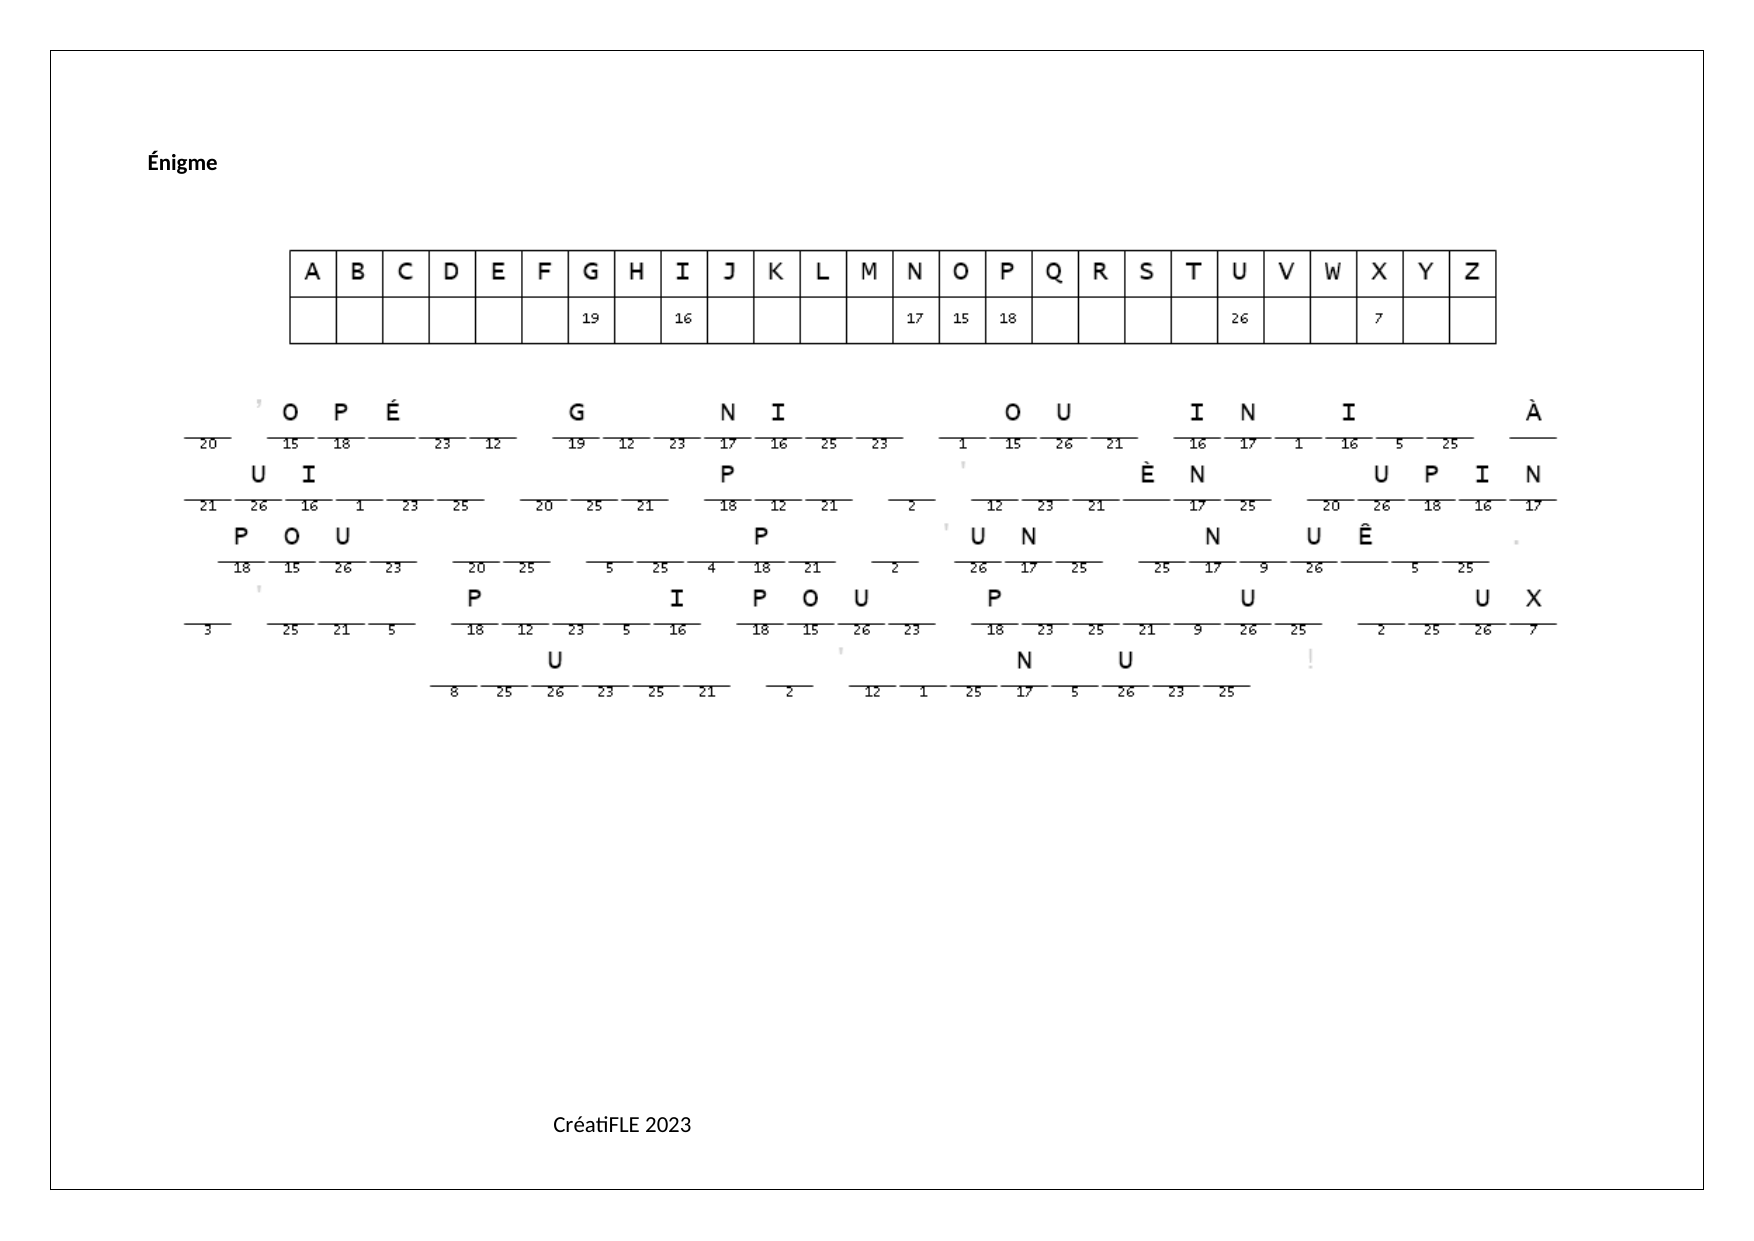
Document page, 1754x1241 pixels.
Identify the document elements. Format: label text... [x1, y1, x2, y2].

picture [156, 237, 1598, 742]
text Énigme [147, 148, 1606, 176]
